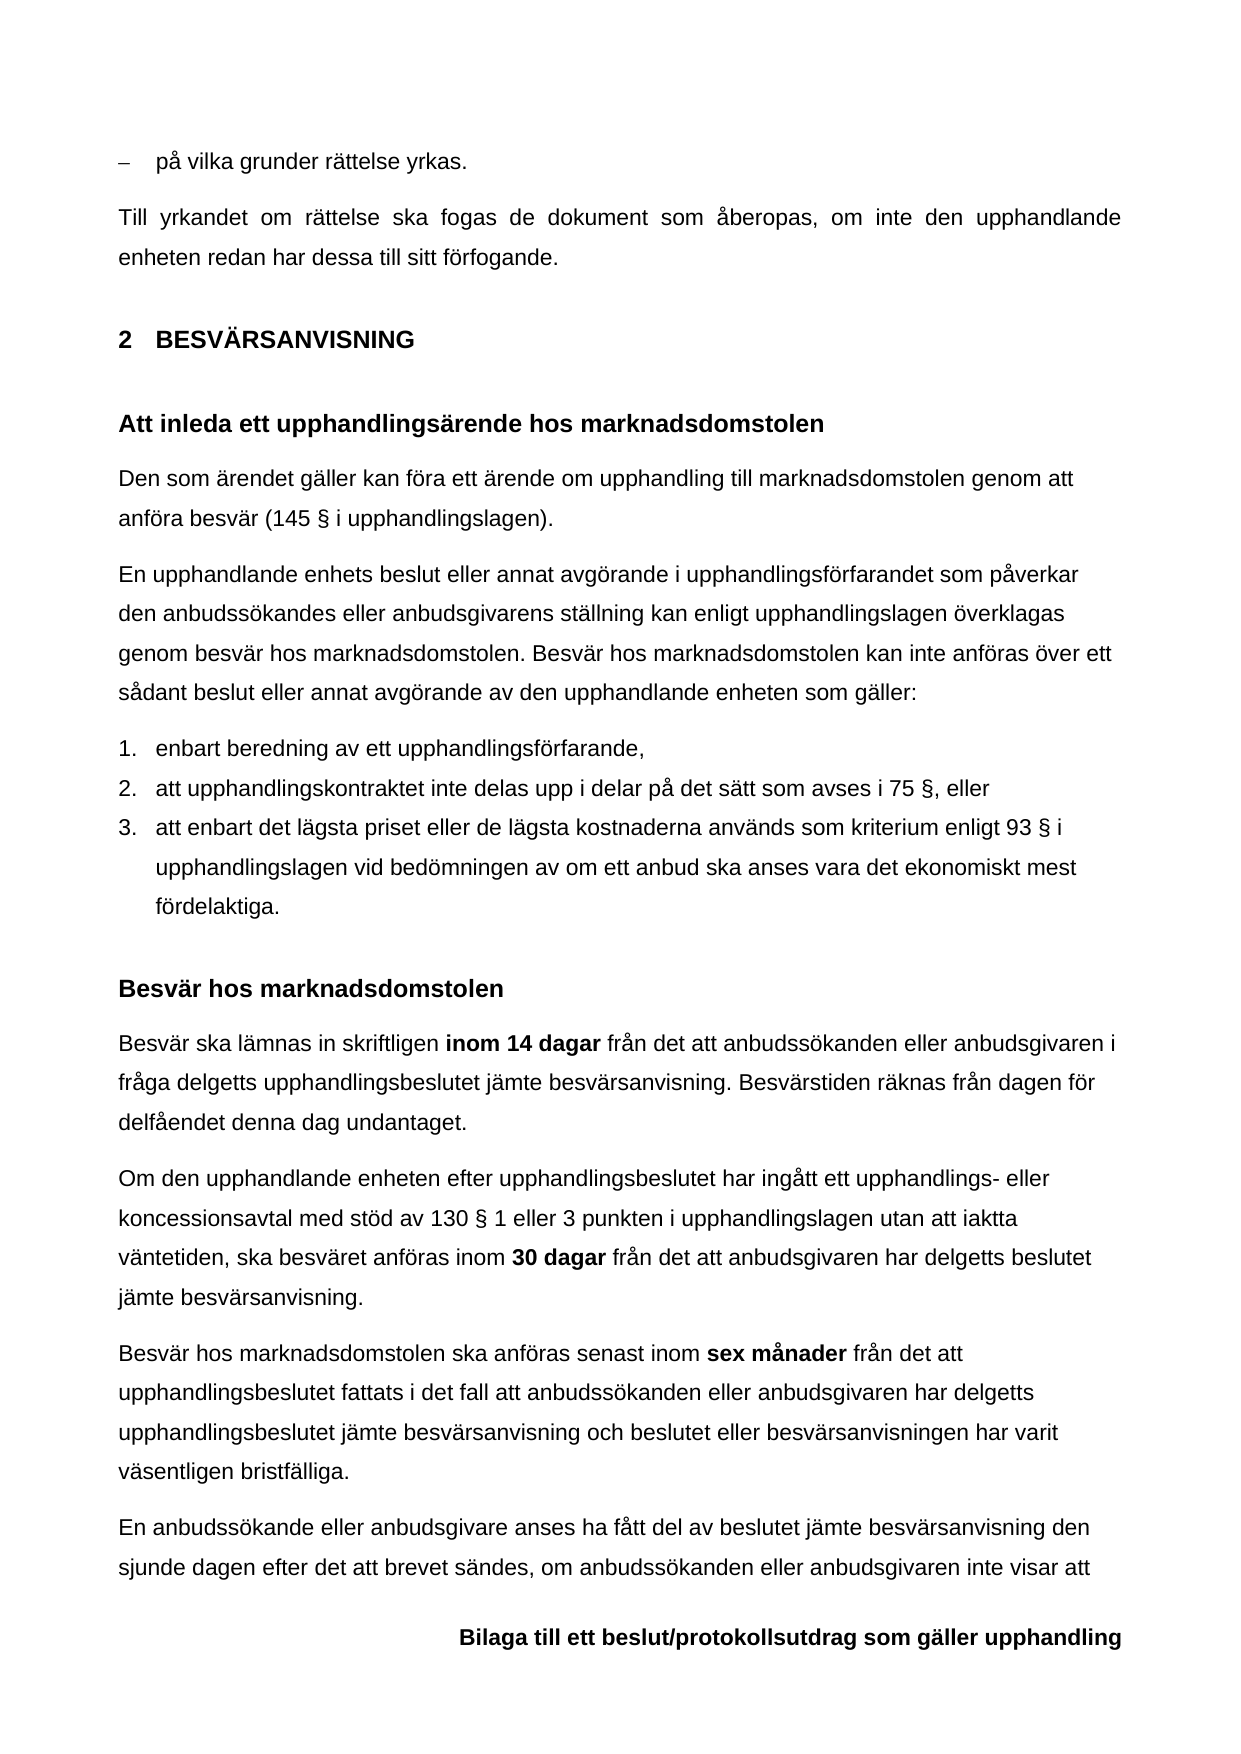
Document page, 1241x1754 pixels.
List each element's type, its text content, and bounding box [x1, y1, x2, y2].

list på vilka grunder rättelse yrkas. [118, 148, 1122, 174]
text Den som ärendet gäller kan föra ett ärende om upphandling till marknadsdomstolen genom att anföra besvär (145 § i upphandlingslagen). [118, 465, 1122, 531]
text Besvär hos marknadsdomstolen ska anföras senast inom sex månader från det att upphandlingsbeslutet fattats i det fall att anbudssökanden eller anbudsgivaren har delgetts upphandlingsbeslutet jämte besvärsanvisning och beslutet eller besvärsanvisningen har varit väsentligen bristfälliga. [118, 1339, 1122, 1484]
text att enbart det lägsta priset eller de lägsta kostnaderna används som kriterium enligt 93 § i upphandlingslagen vid bedömningen av om ett anbud ska anses vara det ekonomiskt mest fördelaktiga. [118, 814, 1122, 919]
subtitle BESVÄRSANVISNING [118, 324, 1122, 353]
text Till yrkandet om rättelse ska fogas de dokument som åberopas, om inte den upphandlande enheten redan har dessa till sitt förfogande. [118, 204, 1122, 270]
text Besvär ska lämnas in skriftligen inom 14 dagar från det att anbudssökanden eller anbudsgivaren i fråga delgetts upphandlingsbeslutet jämte besvärsanvisning. Besvärstiden räknas från dagen för delfåendet denna dag undantaget. [118, 1030, 1122, 1135]
subtitle Att inleda ett upphandlingsärende hos marknadsdomstolen [118, 409, 1122, 438]
text att upphandlingskontraktet inte delas upp i delar på det sätt som avses i 75 §, eller [118, 775, 1122, 801]
subtitle Besvär hos marknadsdomstolen [118, 974, 1122, 1003]
text enbart beredning av ett upphandlingsförfarande, [118, 735, 1122, 762]
text En upphandlande enhets beslut eller annat avgörande i upphandlingsförfarandet som påverkar den anbudssökandes eller anbudsgivarens ställning kan enligt upphandlingslagen överklagas genom besvär hos marknadsdomstolen. Besvär hos marknadsdomstolen kan inte anföras över ett sådant beslut eller annat avgörande av den upphandlande enheten som gäller: [118, 561, 1122, 705]
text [118, 1514, 1122, 1580]
text Om den upphandlande enheten efter upphandlingsbeslutet har ingått ett upphandlings- eller koncessionsavtal med stöd av 130 § 1 eller 3 punkten i upphandlingslagen utan att iaktta väntetiden, ska besväret anföras inom 30 dagar från det att anbudsgivaren har delgetts beslutet jämte besvärsanvisning. [118, 1165, 1122, 1310]
